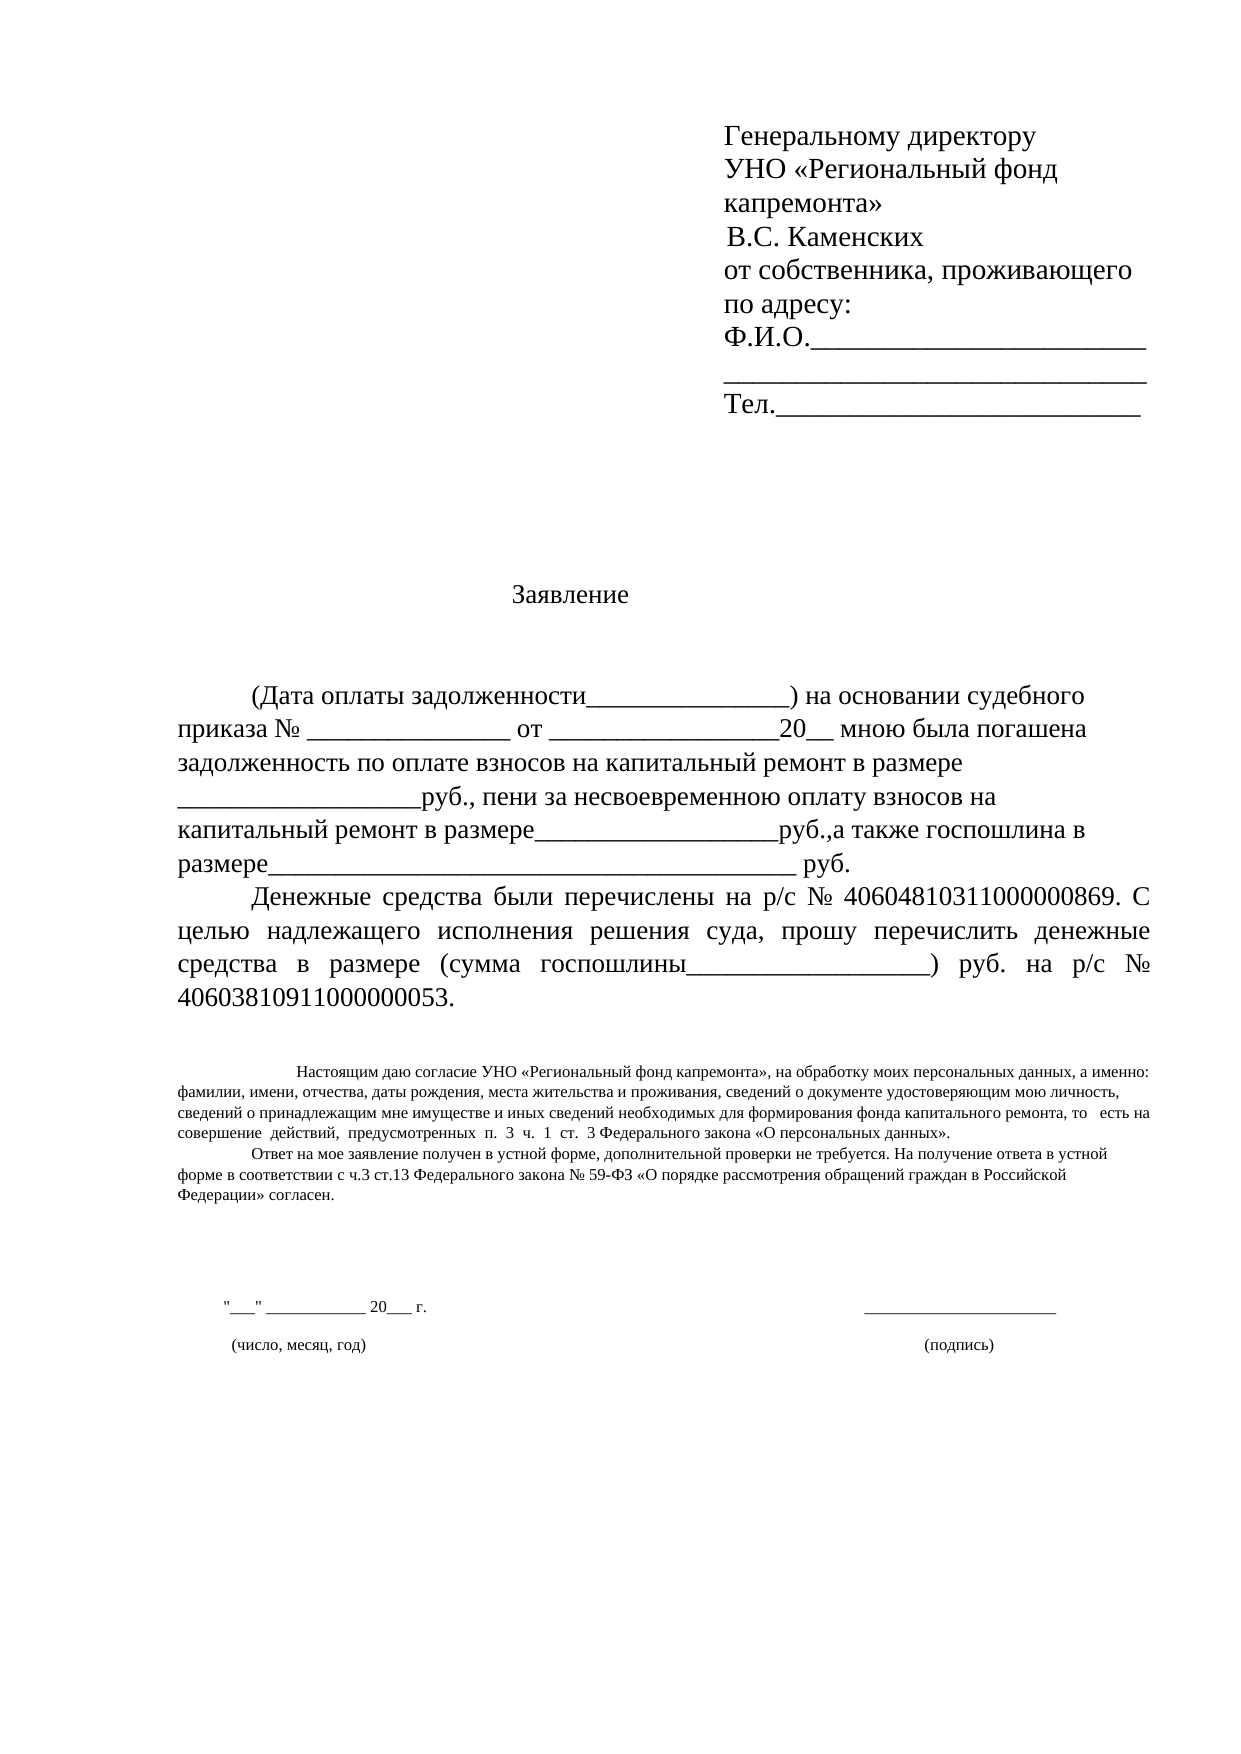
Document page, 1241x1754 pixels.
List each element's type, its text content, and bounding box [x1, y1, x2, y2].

text Денежные средства были перечислены на р/с № 40604810311000000869. С целью надлежащего исполнения решения суда, прошу перечислить денежные средства в размере (сумма госпошлины__________________) руб. на р/с № 40603810911000000053. [177, 880, 1152, 1012]
text Заявление [177, 578, 1152, 609]
text (Дата оплаты задолженности_______________) на основании судебного приказа № _______________ от _________________20__ мною была погашена задолженность по оплате взносов на капитальный ремонт в размере __________________руб., пени за несвоевременною оплату взносов на капитальный ремонт в размере__________________руб.,а также госпошлина в размере_______________________________________ руб. [177, 679, 1152, 878]
text Настоящим даю согласие УНО «Региональный фонд капремонта», на обработку моих персональных данных, а именно: фамилии, имени, отчества, даты рождения, места жительства и проживания, сведений о документе удостоверяющим мою личность, сведений о принадлежащим мне имуществе и иных сведений необходимых для формирования фонда капитального ремонта, то есть на совершение действий, предусмотренных п. 3 ч. 1 ст. 3 Федерального закона «О персональных данных». Ответ на мое заявление получен в устной форме, дополнительной проверки не требуется. На получение ответа в устной форме в соответствии с ч.3 ст.13 Федерального закона № 59-ФЗ «О порядке рассмотрения обращений граждан в Российской Федерации» согласен. [177, 1061, 1152, 1204]
text от собственника, проживающего по адресу: [723, 252, 1152, 319]
text УНО «Региональный фонд капремонта» [723, 152, 1152, 219]
text Тел._________________________ [723, 386, 1152, 420]
text В.С. Каменских [620, 219, 1152, 252]
text "___" ____________ 20___ г. _______________________ [177, 1297, 1152, 1316]
text (число, месяц, год) (подпись) [177, 1334, 1152, 1353]
text Ф.И.О.____________________________________________________ [723, 319, 1152, 386]
text Генеральному директору [723, 118, 1152, 152]
